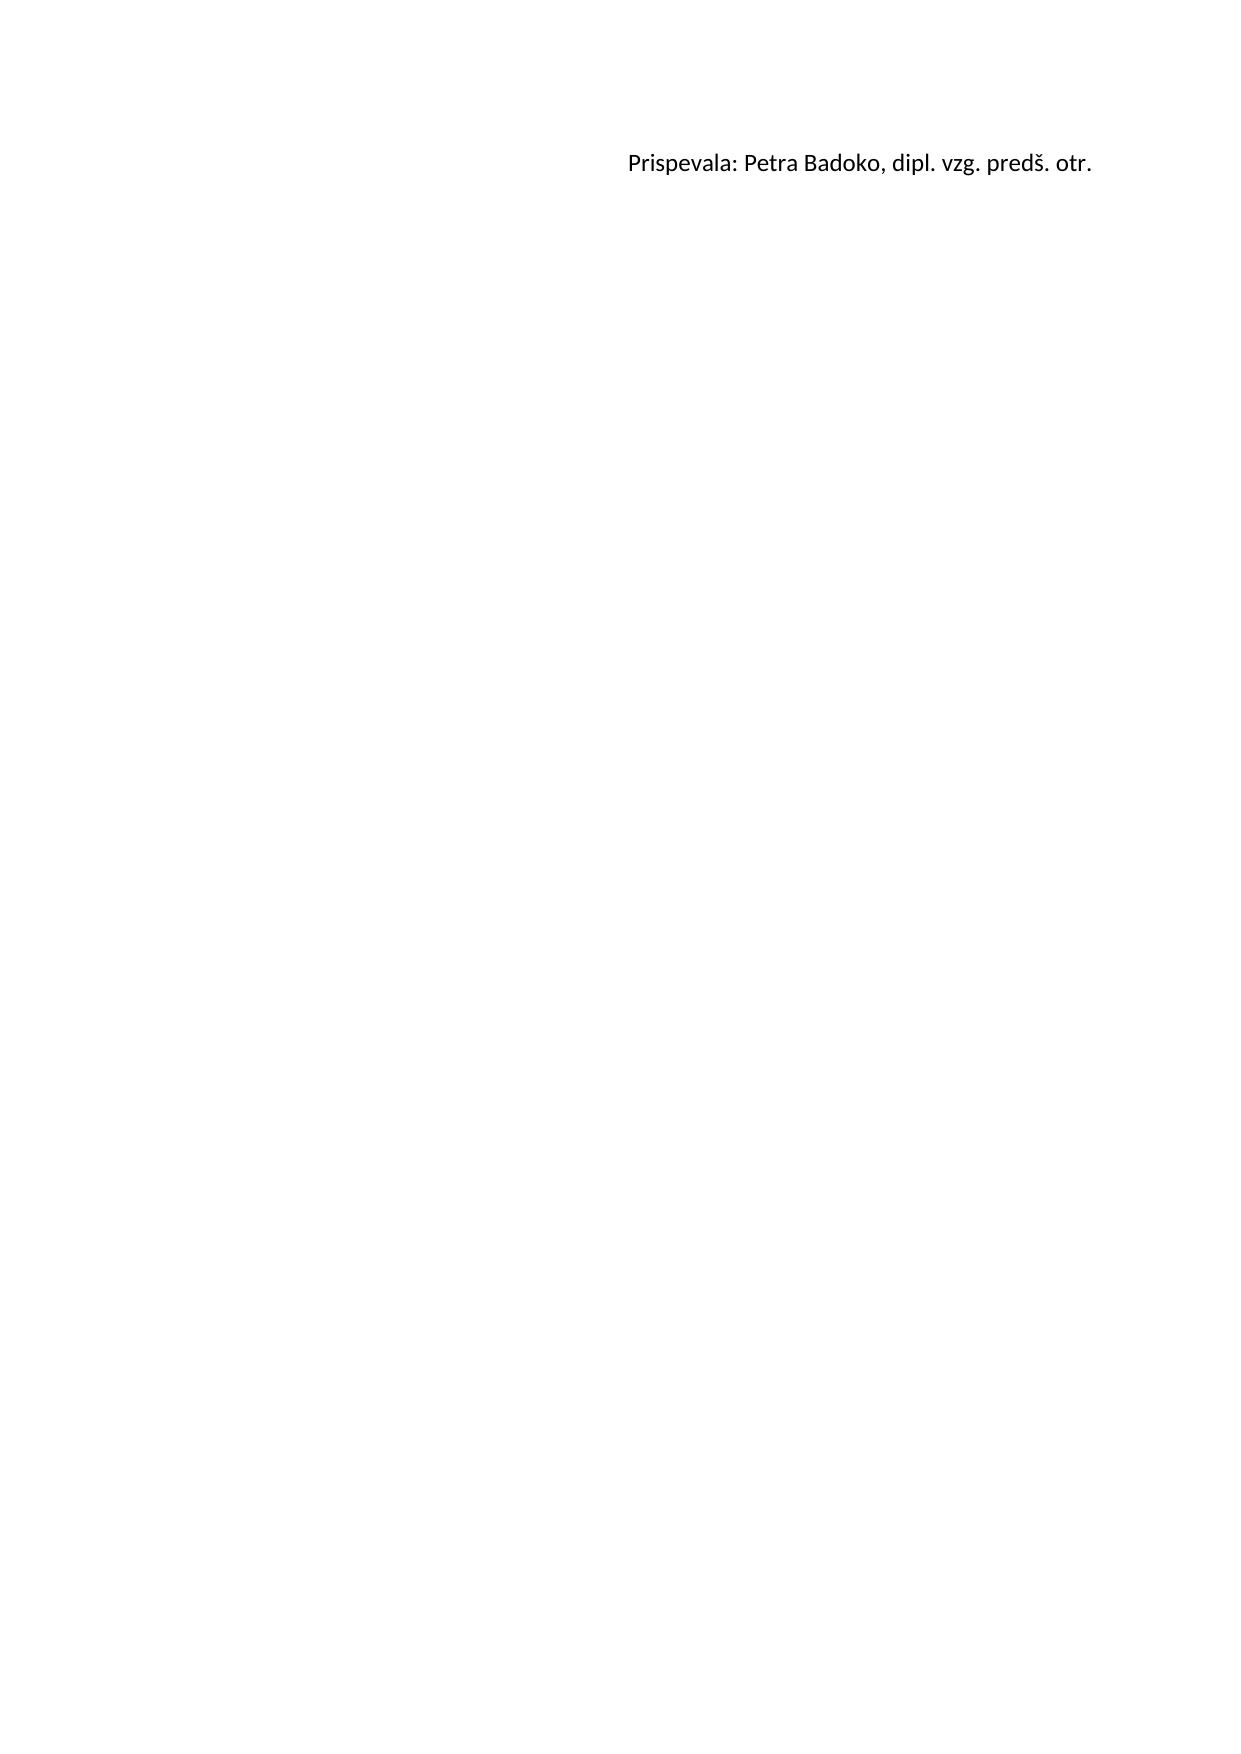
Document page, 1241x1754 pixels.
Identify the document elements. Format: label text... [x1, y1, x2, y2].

text Prispevala: Petra Badoko, dipl. vzg. predš. otr. [148, 148, 1093, 178]
